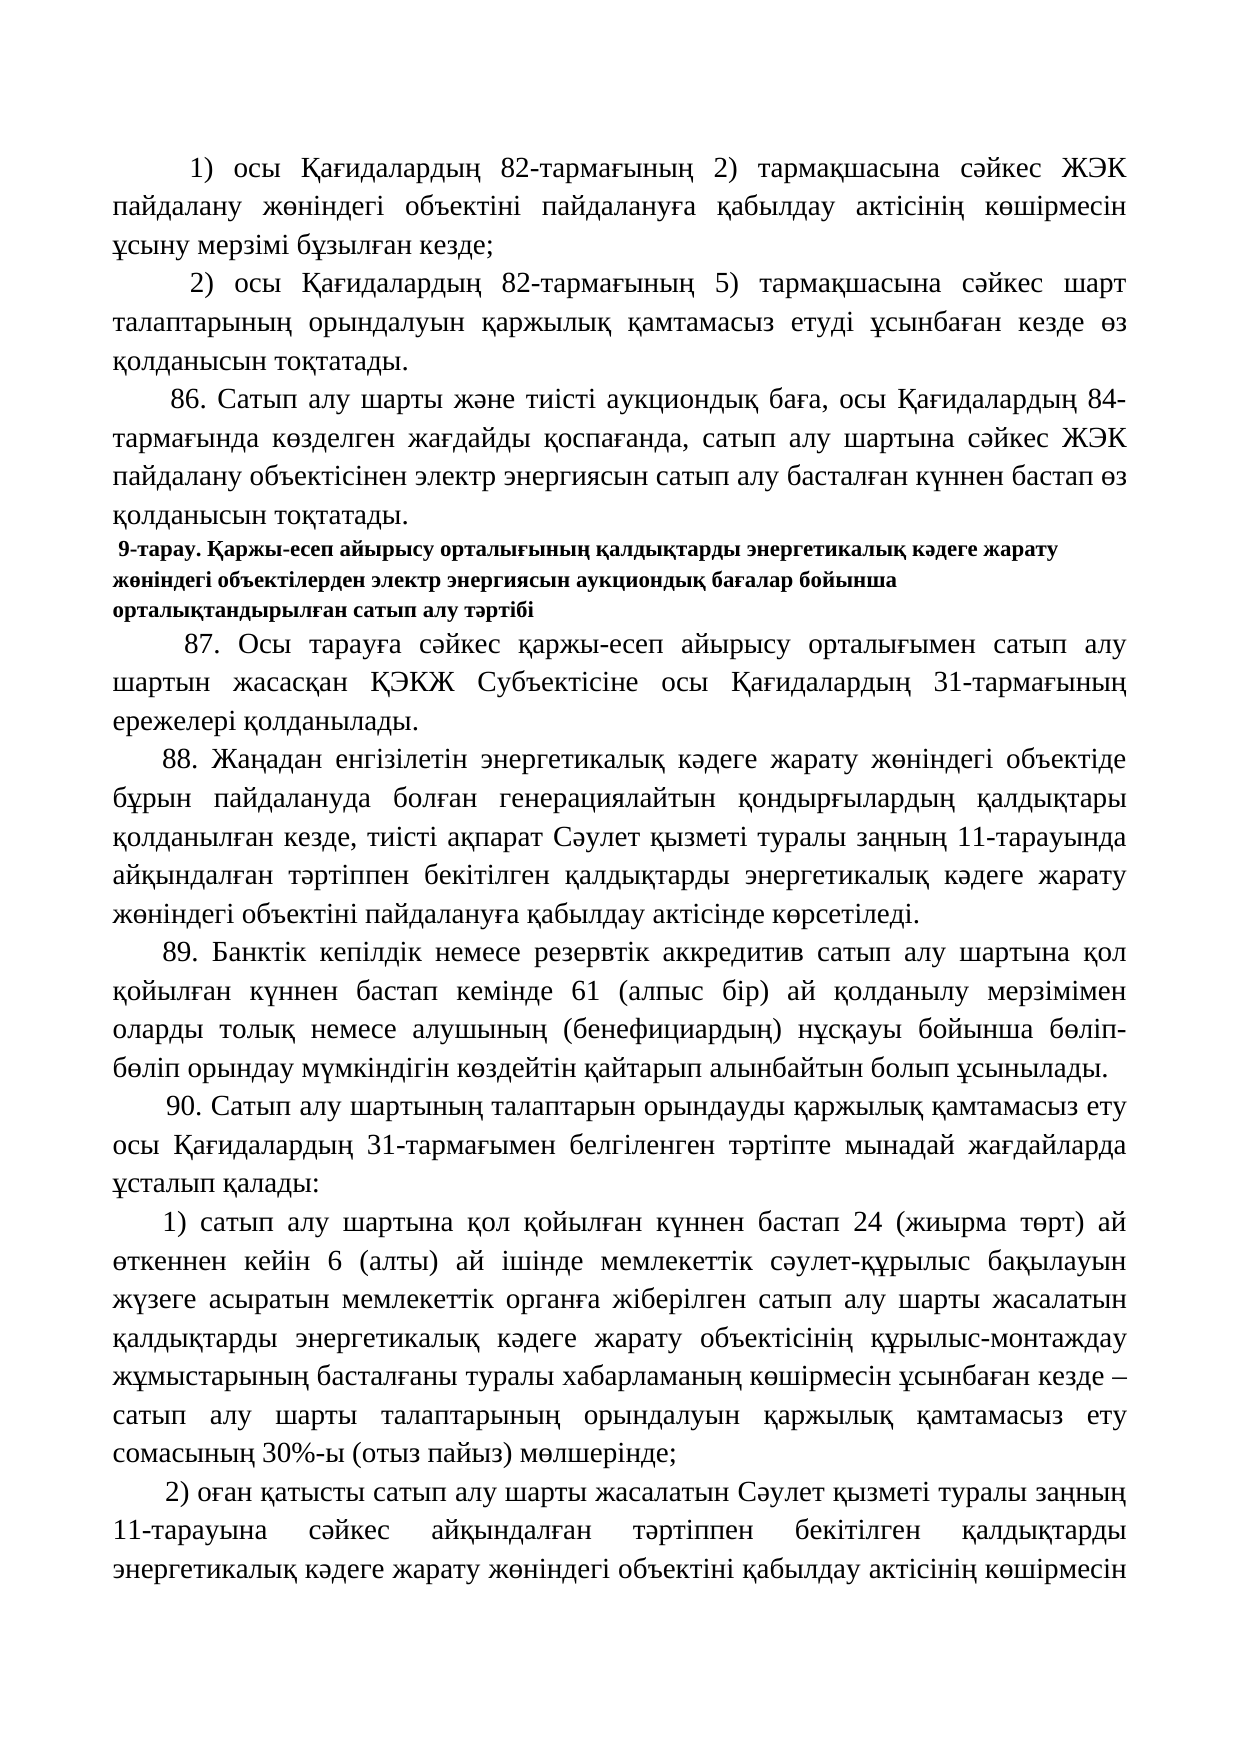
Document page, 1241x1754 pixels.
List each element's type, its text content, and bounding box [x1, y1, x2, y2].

text 9-тарау. Қаржы-есеп айырысу орталығының қалдықтарды энергетикалық кәдеге жарату жөніндегі объектілерден электр энергиясын аукциондық бағалар бойынша орталықтандырылған сатып алу тәртібі [112, 535, 1128, 622]
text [112, 1474, 1128, 1584]
text 87. Осы тарауға сәйкес қаржы-есеп айырысу орталығымен сатып алу шартын жасасқан ҚЭКЖ Субъектісіне осы Қағидалардың 31-тармағының ережелері қолданылады. [112, 626, 1128, 737]
text 89. Банктік кепілдік немесе резервтік аккредитив сатып алу шартына қол қойылған күннен бастап кемінде 61 (алпыс бір) ай қолданылу мерзімімен оларды толық немесе алушының (бенефициардың) нұсқауы бойынша бөліп-бөліп орындау мүмкіндігін көздейтін қайтарып алынбайтын болып ұсынылады. [112, 934, 1128, 1083]
text 1) сатып алу шартына қол қойылған күннен бастап 24 (жиырма төрт) ай өткеннен кейін 6 (алты) ай ішінде мемлекеттік сәулет-құрылыс бақылауын жүзеге асыратын мемлекеттік органға жіберілген сатып алу шарты жасалатын қалдықтарды энергетикалық кәдеге жарату объектісінің құрылыс-монтаждау жұмыстарының басталғаны туралы хабарламаның көшірмесін ұсынбаған кезде – сатып алу шарты талаптарының орындалуын қаржылық қамтамасыз ету сомасының 30%-ы (отыз пайыз) мөлшерінде; [112, 1204, 1128, 1469]
text 1) осы Қағидалардың 82-тармағының 2) тармақшасына сәйкес ЖЭК пайдалану жөніндегі объектіні пайдалануға қабылдау актісінің көшірмесін ұсыну мерзімі бұзылған кезде; [112, 150, 1128, 261]
text 90. Сатып алу шартының талаптарын орындауды қаржылық қамтамасыз ету осы Қағидалардың 31-тармағымен белгіленген тәртіпте мынадай жағдайларда ұсталып қалады: [112, 1088, 1128, 1199]
text 86. Сатып алу шарты және тиісті аукциондық баға, осы Қағидалардың 84-тармағында көзделген жағдайды қоспағанда, сатып алу шартына сәйкес ЖЭК пайдалану объектісінен электр энергиясын сатып алу басталған күннен бастап өз қолданысын тоқтатады. [112, 381, 1128, 530]
text 2) осы Қағидалардың 82-тармағының 5) тармақшасына сәйкес шарт талаптарының орындалуын қаржылық қамтамасыз етуді ұсынбаған кезде өз қолданысын тоқтатады. [112, 266, 1128, 376]
text 88. Жаңадан енгізілетін энергетикалық кәдеге жарату жөніндегі объектіде бұрын пайдалануда болған генерациялайтын қондырғылардың қалдықтары қолданылған кезде, тиісті ақпарат Сәулет қызметі туралы заңның 11-тарауында айқындалған тәртіппен бекітілген қалдықтарды энергетикалық кәдеге жарату жөніндегі объектіні пайдалануға қабылдау актісінде көрсетіледі. [112, 742, 1128, 929]
